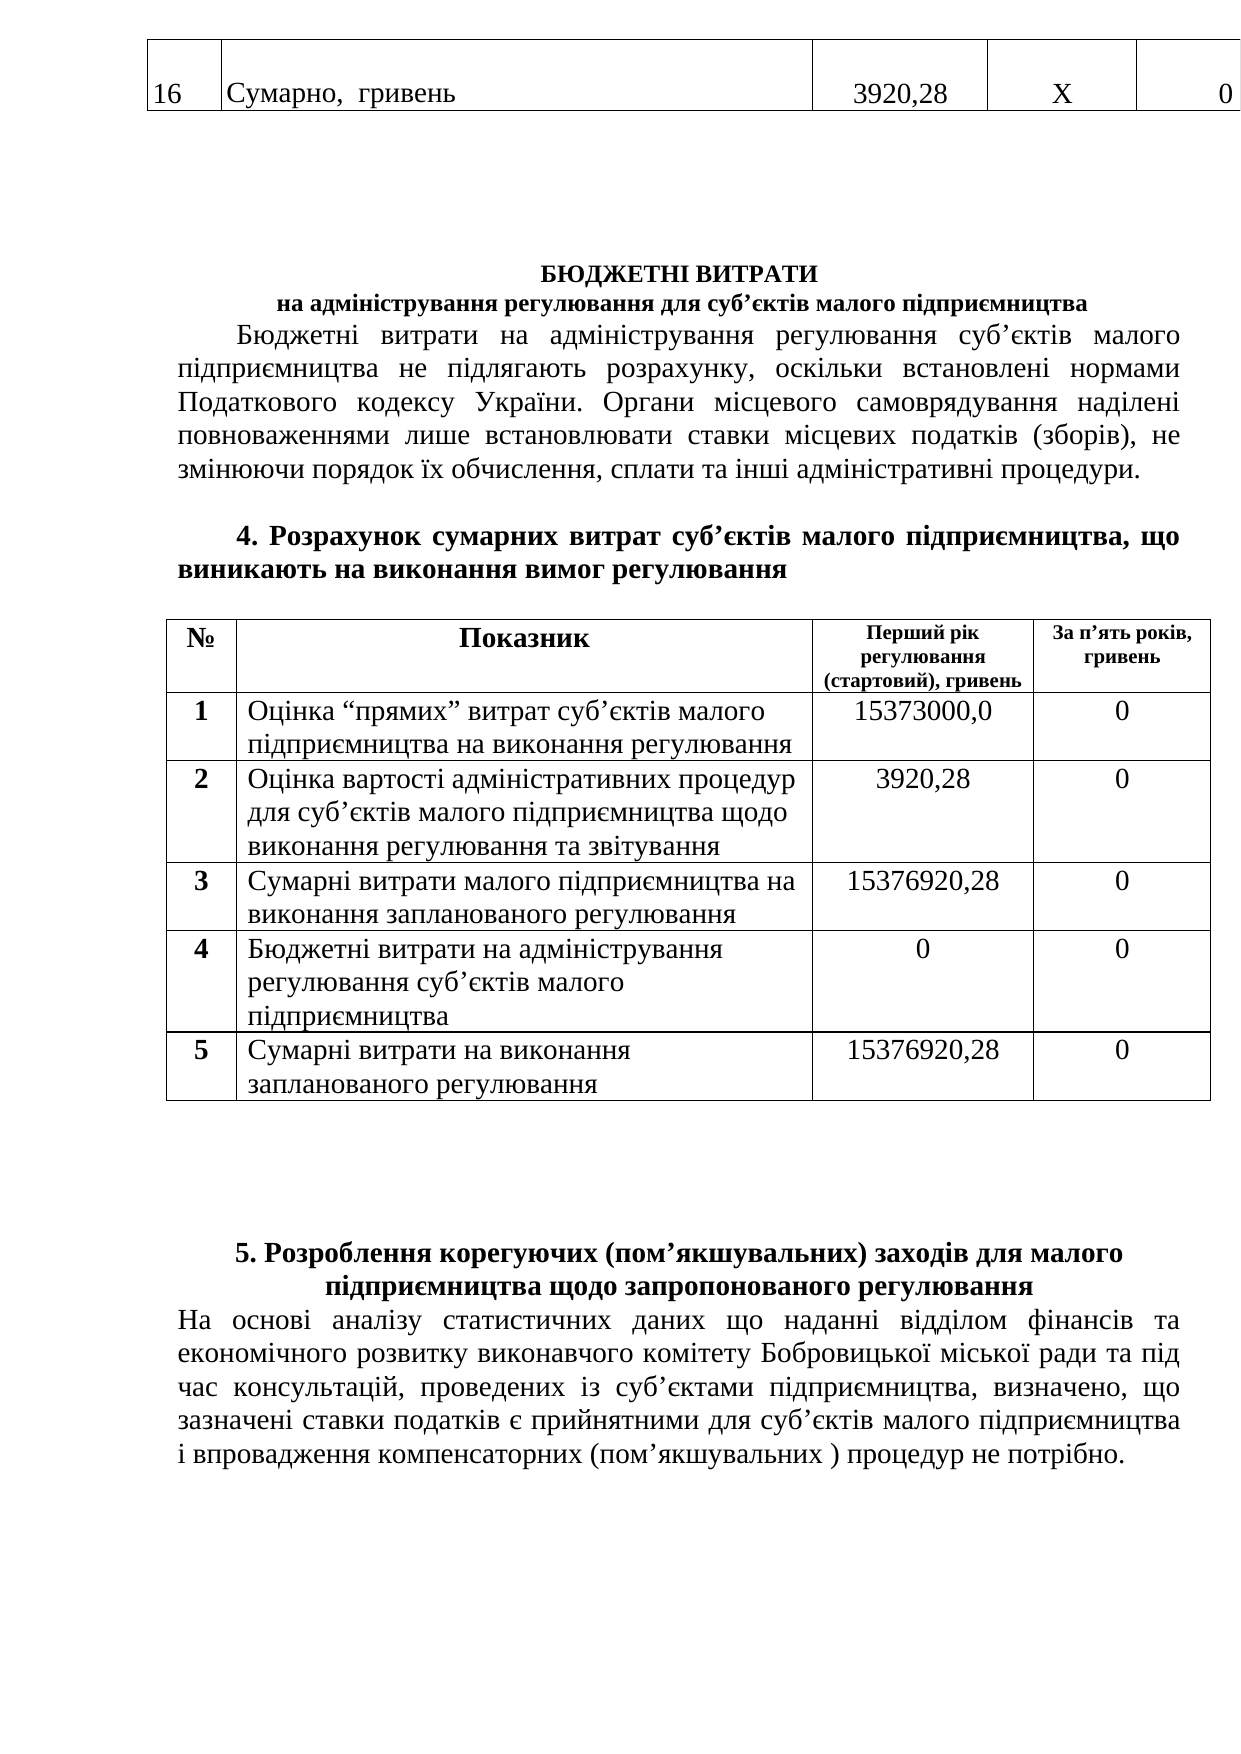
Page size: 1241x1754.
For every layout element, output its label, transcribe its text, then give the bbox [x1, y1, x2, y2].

table_cell Оцінка “прямих” витрат суб’єктів малого підприємництва на виконання регулювання [237, 693, 812, 760]
table_cell 0 [813, 931, 1033, 1031]
table_cell Сумарно, гривень [222, 40, 812, 110]
text 5. Розроблення корегуючих (пом’якшувальних) заходів для малого підприємництва щодо запропонованого регулювання [177, 1235, 1181, 1302]
text На основі аналізу статистичних даних що наданні відділом фінансів та економічного розвитку виконавчого комітету Бобровицької міської ради та під час консультацій, проведених із суб’єктами підприємництва, визначено, що зазначені ставки податків є прийнятними для суб’єктів малого підприємництва і впровадження компенсаторних (пом’якшувальних ) процедур не потрібно. [177, 1302, 1181, 1469]
table_cell 15376920,28 [813, 1033, 1033, 1099]
table_cell 1 [167, 693, 236, 760]
table_cell Х [988, 40, 1136, 110]
table_cell Сумарні витрати малого підприємництва на виконання запланованого регулювання [237, 863, 812, 930]
table_cell 5 [167, 1033, 236, 1099]
text на адміністрування регулювання для суб’єктів малого підприємництва [177, 288, 1181, 317]
table_cell Сумарні витрати на виконання запланованого регулювання [237, 1033, 812, 1099]
table_header Показник [237, 620, 812, 692]
table_header За п’ять років, гривень [1034, 620, 1210, 692]
table_cell 15373000,0 [813, 693, 1033, 760]
table_cell 0 [1034, 1033, 1210, 1099]
table_cell 16 [148, 40, 221, 110]
text 4. Розрахунок сумарних витрат суб’єктів малого підприємництва, що виникають на виконання вимог регулювання [177, 518, 1181, 585]
table_cell 2 [167, 761, 236, 862]
text Бюджетні витрати на адміністрування регулювання суб’єктів малого підприємництва не підлягають розрахунку, оскільки встановлені нормами Податкового кодексу України. Органи місцевого самоврядування наділені повноваженнями лише встановлювати ставки місцевих податків (зборів), не змінюючи порядок їх обчислення, сплати та інші адміністративні процедури. [177, 317, 1181, 484]
table_header Перший рік регулювання (стартовий), гривень [813, 620, 1033, 692]
table_cell Оцінка вартості адміністративних процедур для суб’єктів малого підприємництва щодо виконання регулювання та звітування [237, 761, 812, 862]
table_cell 3 [167, 863, 236, 930]
text БЮДЖЕТНІ ВИТРАТИ [177, 259, 1181, 288]
table_cell 4 [167, 931, 236, 1031]
table_cell 0 [1034, 693, 1210, 760]
table_header № [167, 620, 236, 692]
table_cell 3920,28 [813, 40, 987, 110]
table_cell 0 [1034, 863, 1210, 930]
table_cell 15376920,28 [813, 863, 1033, 930]
table_cell Бюджетні витрати на адміністрування регулювання суб’єктів малого підприємництва [237, 931, 812, 1031]
table_cell 0 [1034, 761, 1210, 862]
table_cell 3920,28 [813, 761, 1033, 862]
table_cell 0 [1034, 931, 1210, 1031]
table_cell 0 [1137, 40, 1240, 110]
